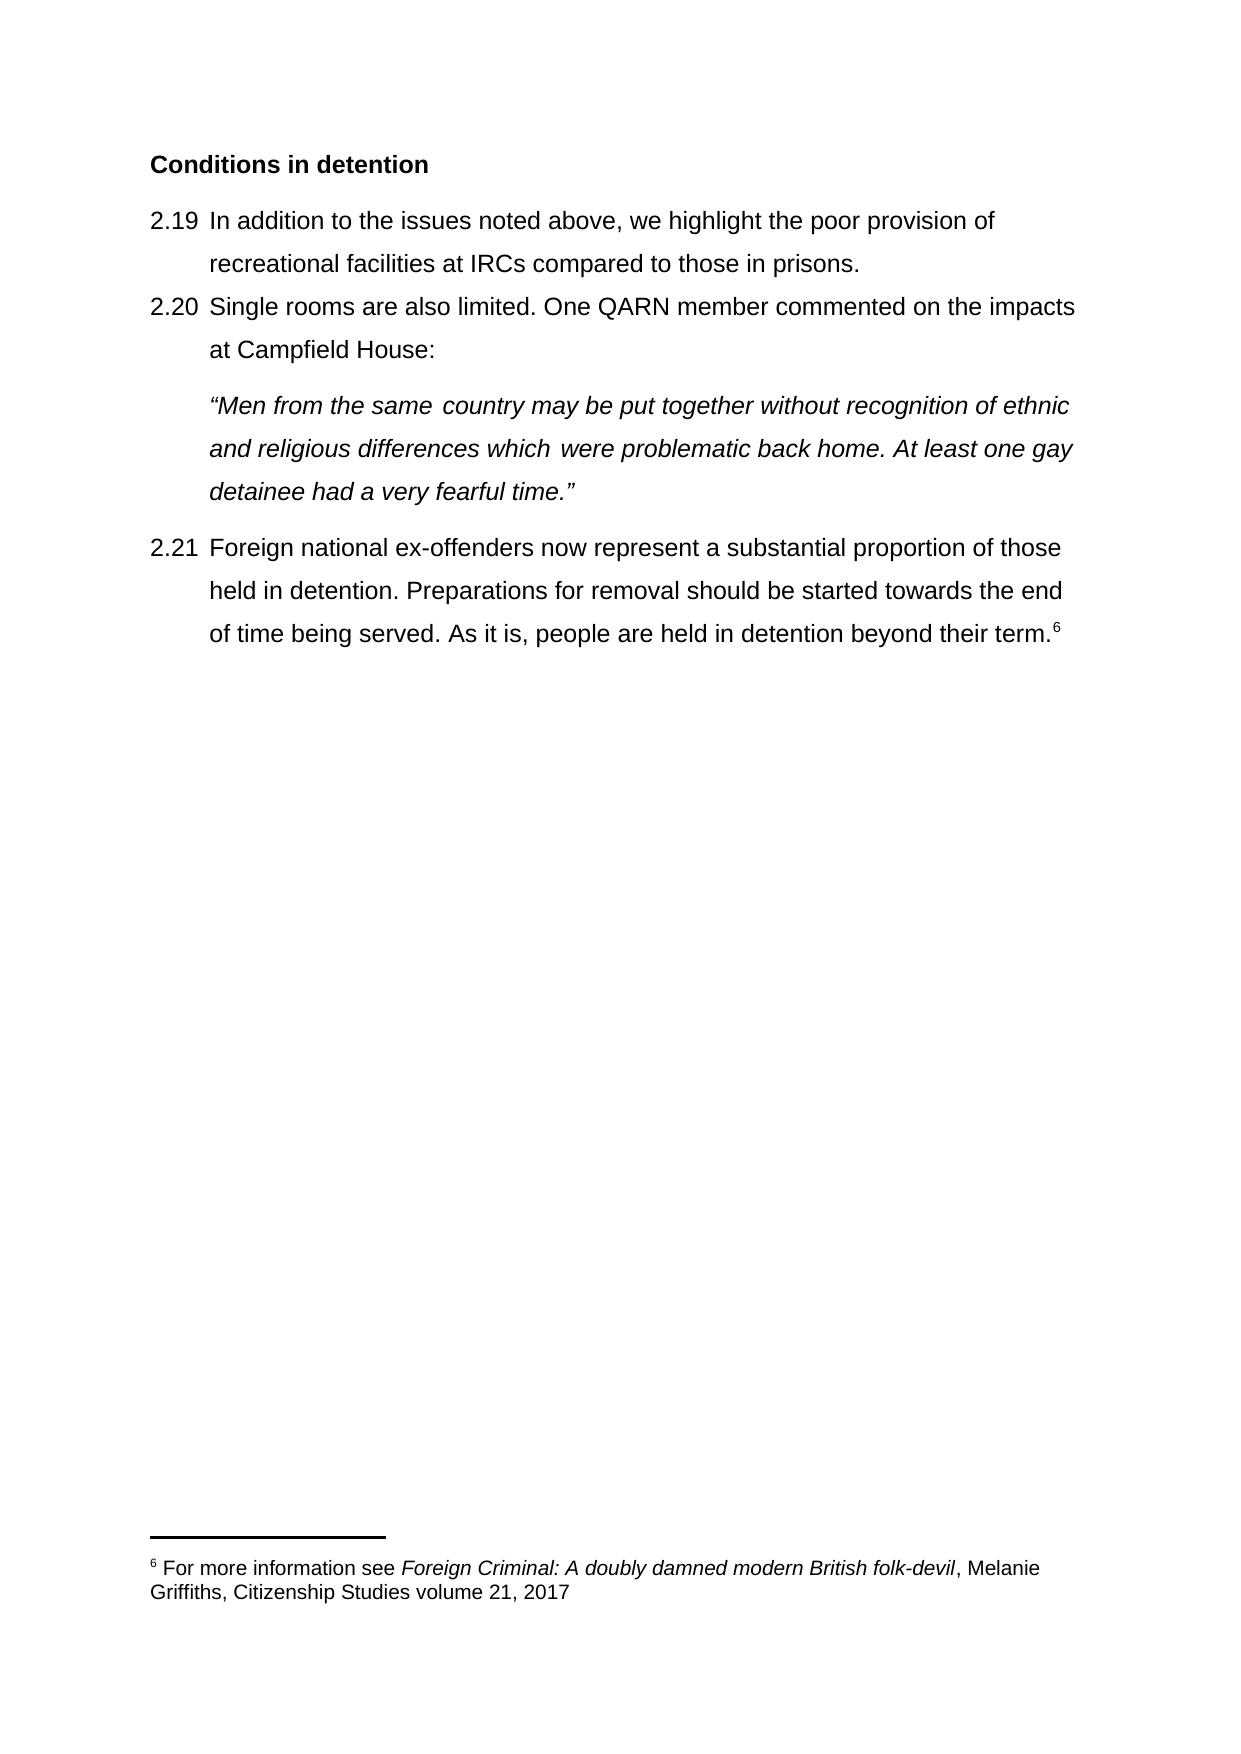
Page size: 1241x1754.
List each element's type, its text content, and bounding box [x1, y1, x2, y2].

text “Men from the same country may be put together without recognition of ethnic and religious differences which were problematic back home. At least one gay detainee had a very fearful time.” [209, 391, 1090, 506]
list In addition to the issues noted above, we highlight the poor provision of recreational facilities at IRCs compared to those in prisons. [150, 206, 1090, 277]
list Foreign national ex-offenders now represent a substantial proportion of those held in detention. Preparations for removal should be started towards the end of time being served. As it is, people are held in detention beyond their term. [150, 532, 1090, 647]
subtitle Conditions in detention [150, 150, 1090, 179]
list Single rooms are also limited. One QARN member commented on the impacts at Campfield House: [150, 292, 1090, 364]
